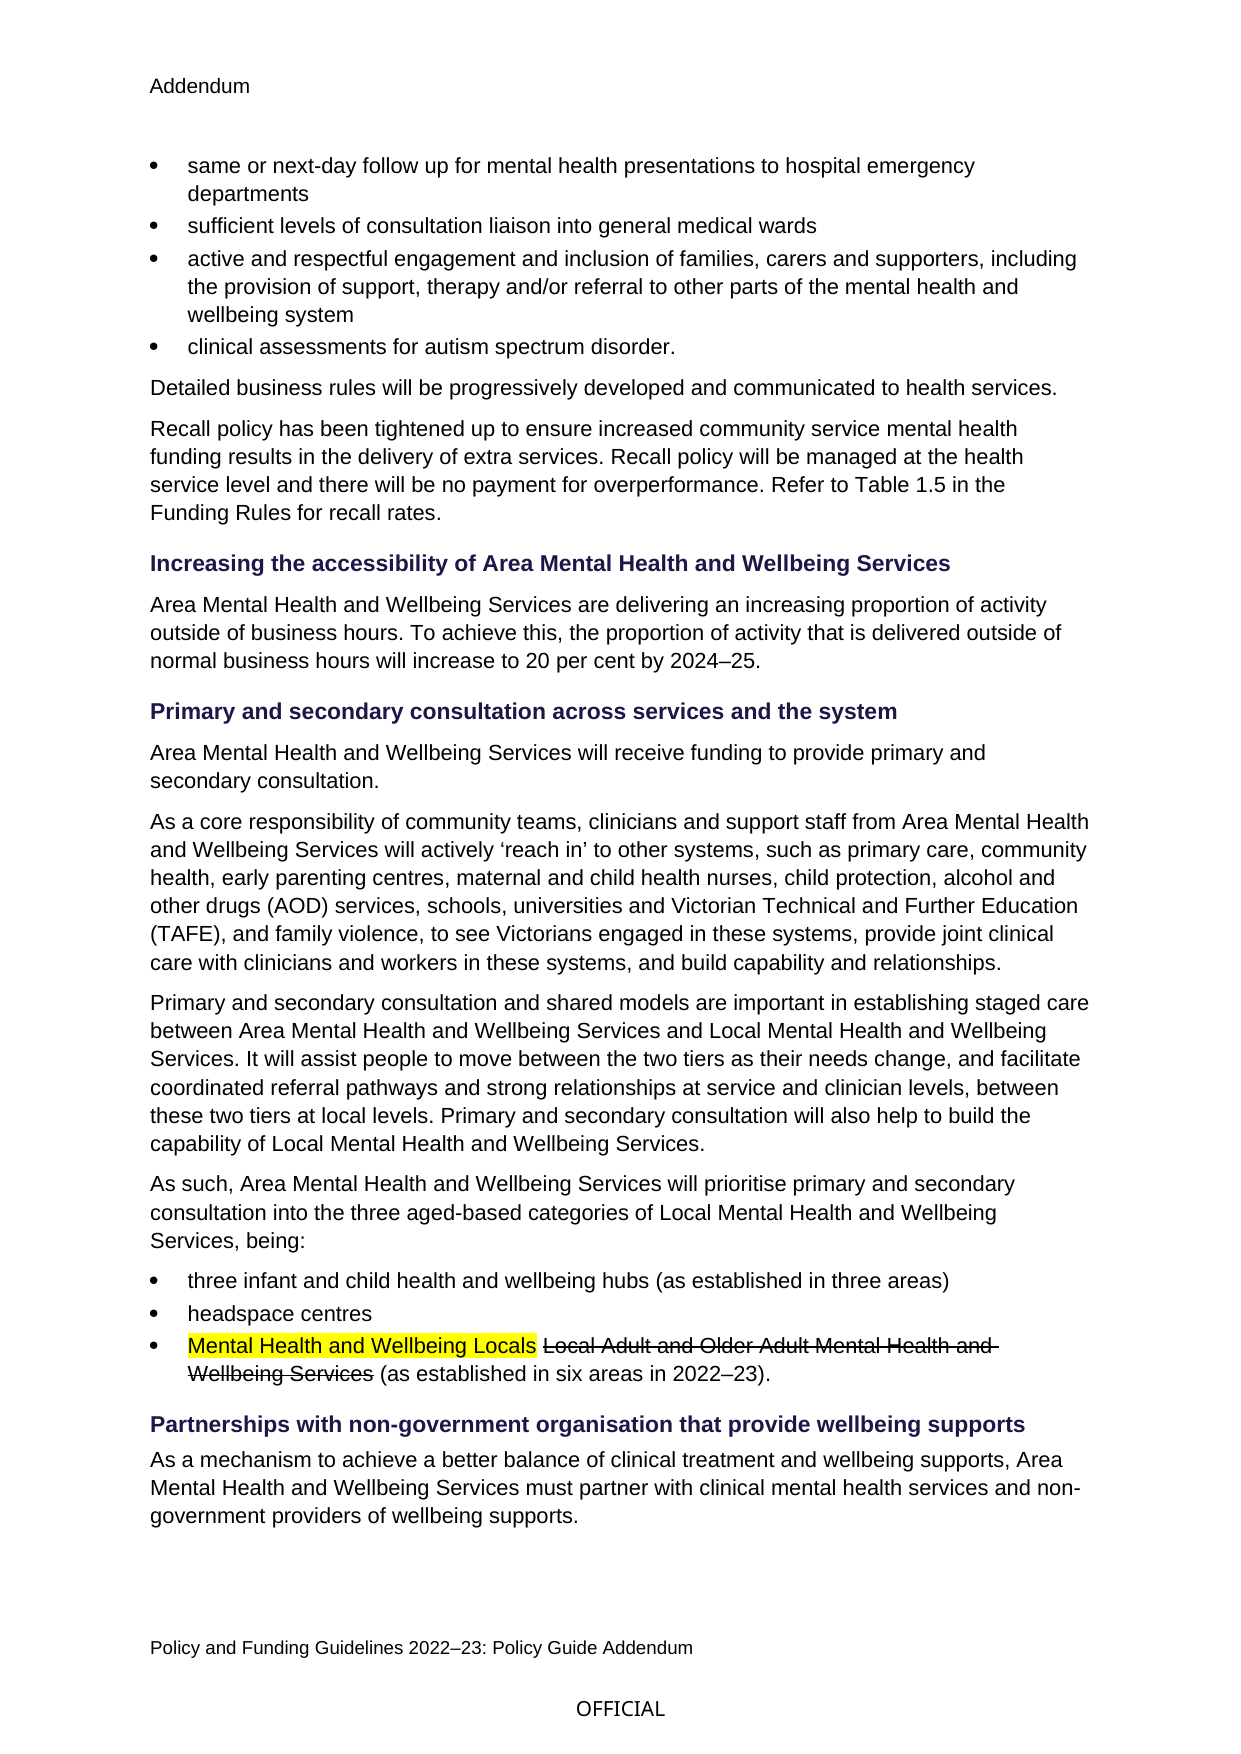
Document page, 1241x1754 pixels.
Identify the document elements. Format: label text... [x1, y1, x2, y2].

subtitle Increasing the accessibility of Area Mental Health and Wellbeing Services [150, 550, 1090, 576]
text Primary and secondary consultation and shared models are important in establishing staged care between Area Mental Health and Wellbeing Services and Local Mental Health and Wellbeing Services. It will assist people to move between the two tiers as their needs change, and facilitate coordinated referral pathways and strong relationships at service and clinician levels, between these two tiers at local levels. Primary and secondary consultation will also help to build the capability of Local Mental Health and Wellbeing Services. [150, 987, 1090, 1156]
text Detailed business rules will be progressively developed and communicated to health services. [150, 372, 1090, 400]
subtitle Primary and secondary consultation across services and the system [150, 698, 1090, 724]
text Recall policy has been tightened up to ensure increased community service mental health funding results in the delivery of extra services. Recall policy will be managed at the health service level and there will be no payment for overperformance. Refer to Table 1.5 in the Funding Rules for recall rates. [150, 412, 1090, 525]
text As a core responsibility of community teams, clinicians and support staff from Area Mental Health and Wellbeing Services will actively ‘reach in’ to other systems, such as primary care, community health, early parenting centres, maternal and child health nurses, child protection, alcohol and other drugs (AOD) services, schools, universities and Victorian Technical and Further Education (TAFE), and family violence, to see Victorians engaged in these systems, provide joint clinical care with clinicians and workers in these systems, and build capability and relationships. [150, 806, 1090, 974]
text same or next-day follow up for mental health presentations to hospital emergency departments [150, 150, 1090, 206]
text Area Mental Health and Wellbeing Services will receive funding to provide primary and secondary consultation. [150, 737, 1090, 793]
text clinical assessments for autism spectrum disorder. [150, 331, 1090, 359]
text active and respectful engagement and inclusion of families, carers and supporters, including the provision of support, therapy and/or referral to other parts of the mental health and wellbeing system [150, 243, 1090, 327]
text Area Mental Health and Wellbeing Services are delivering an increasing proportion of activity outside of business hours. To achieve this, the proportion of activity that is delivered outside of normal business hours will increase to 20 per cent by 2024–25. [150, 589, 1090, 673]
text headspace centres [150, 1297, 1090, 1326]
text Mental Health and Wellbeing Locals Local Adult and Older Adult Mental Health and Wellbeing Services (as established in six areas in 2022–23). [150, 1330, 1090, 1386]
text sufficient levels of consultation liaison into general medical wards [150, 210, 1090, 238]
subtitle Partnerships with non-government organisation that provide wellbeing supports [150, 1411, 1090, 1437]
text As a mechanism to achieve a better balance of clinical treatment and wellbeing supports, Area Mental Health and Wellbeing Services must partner with clinical mental health services and non-government providers of wellbeing supports. [150, 1444, 1090, 1528]
text As such, Area Mental Health and Wellbeing Services will prioritise primary and secondary consultation into the three aged-based categories of Local Mental Health and Wellbeing Services, being: [150, 1168, 1090, 1253]
text three infant and child health and wellbeing hubs (as established in three areas) [150, 1265, 1090, 1293]
